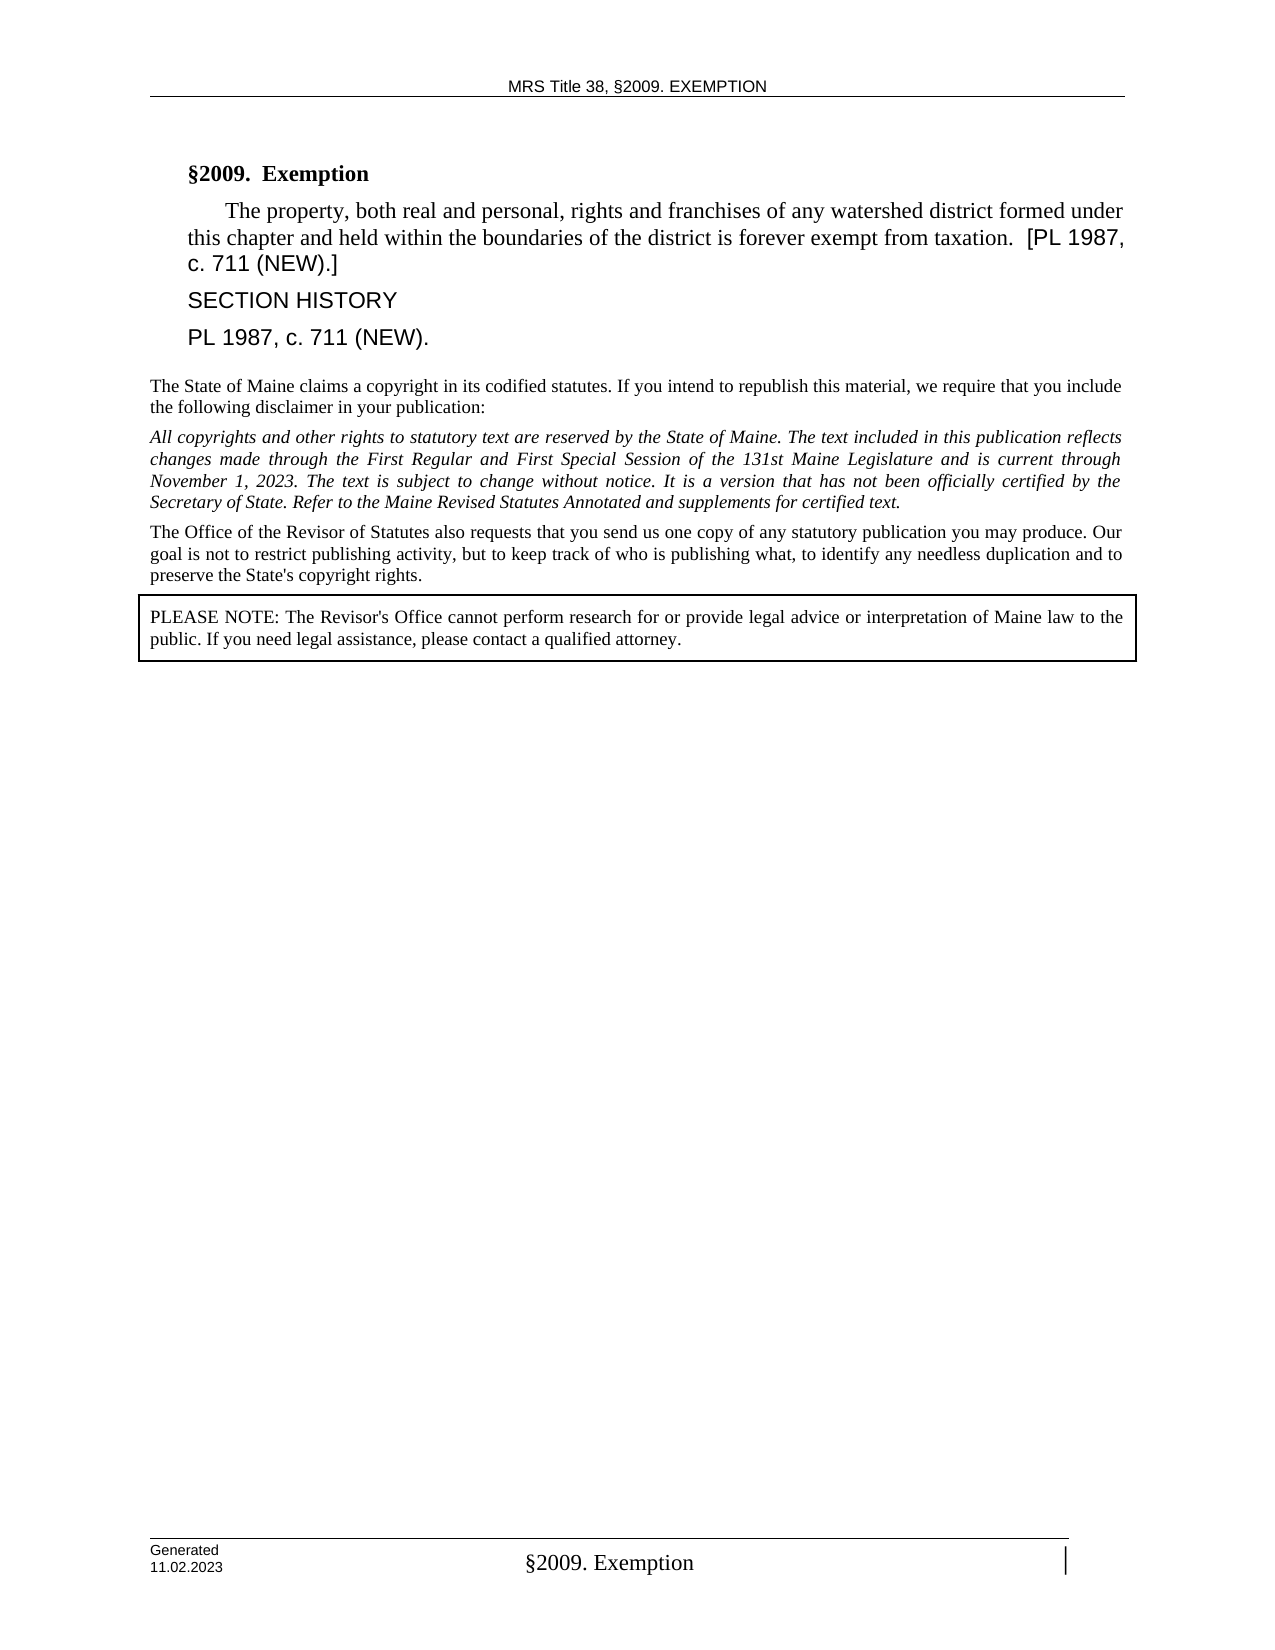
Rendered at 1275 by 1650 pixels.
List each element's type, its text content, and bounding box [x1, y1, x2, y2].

text The Office of the Revisor of Statutes also requests that you send us one copy of any statutory publication you may produce. Our goal is not to restrict publishing activity, but to keep track of who is publishing what, to identify any needless duplication and to preserve the State's copyright rights. [150, 521, 1125, 586]
text PL 1987, c. 711 (NEW). [187, 323, 1125, 350]
text §2009. Exemption [187, 160, 1125, 187]
text The State of Maine claims a copyright in its codified statutes. If you intend to republish this material, we require that you include the following disclaimer in your publication: [150, 375, 1125, 418]
text SECTION HISTORY [187, 287, 1125, 313]
text The property, both real and personal, rights and franchises of any watershed district formed under this chapter and held within the boundaries of the district is forever exempt from taxation. [PL 1987, c. 711 (NEW).] [187, 197, 1125, 276]
text All copyrights and other rights to statutory text are reserved by the State of Maine. The text included in this publication reflects changes made through the First Regular and First Special Session of the 131st Maine Legislature and is current through November 1, 2023 . The text is subject to change without notice. It is a version that has not been officially certified by the Secretary of State. Refer to the Maine Revised Statutes Annotated and supplements for certified text. [150, 426, 1125, 513]
text PLEASE NOTE: The Revisor's Office cannot perform research for or provide legal advice or interpretation of Maine law to the public. If you need legal assistance, please contact a qualified attorney. [140, 596, 1135, 660]
